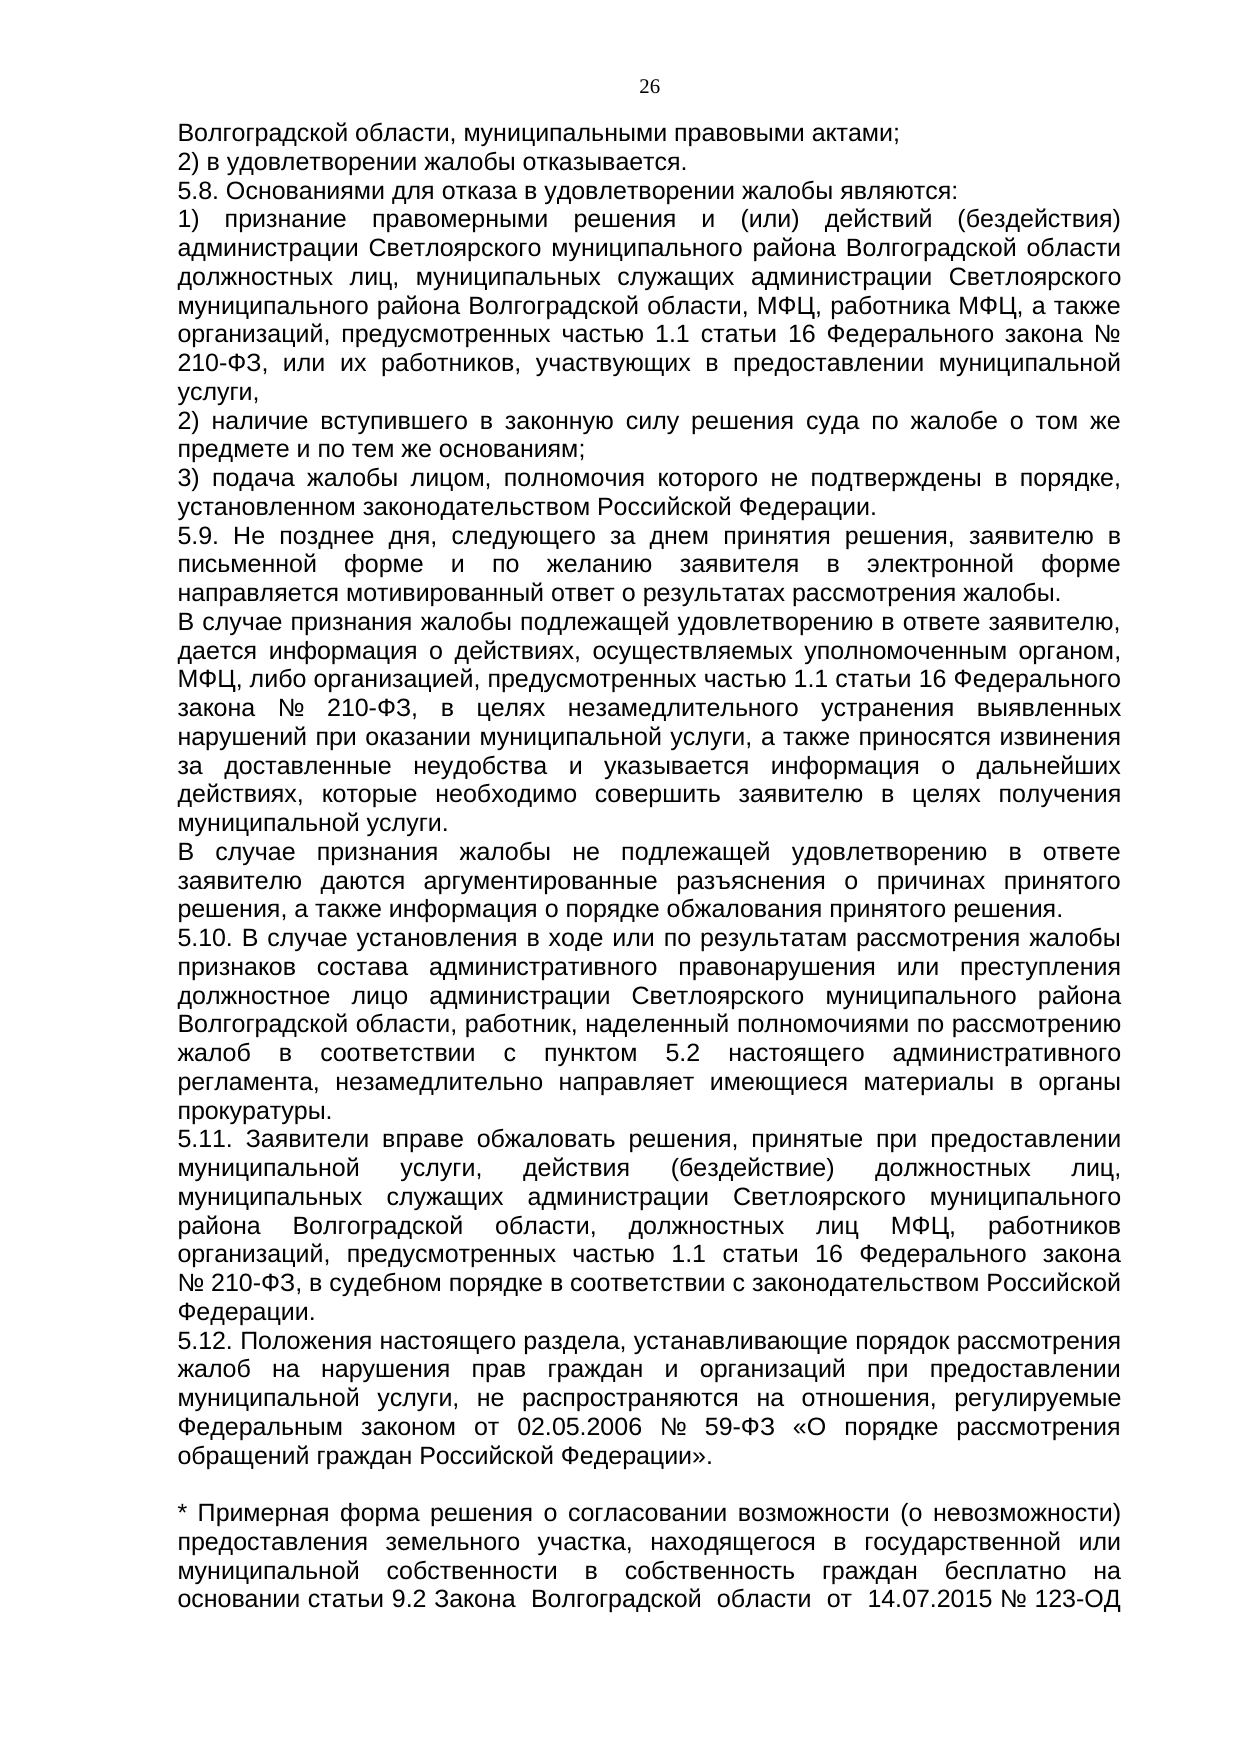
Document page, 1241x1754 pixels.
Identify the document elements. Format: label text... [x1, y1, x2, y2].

text 2) в удовлетворении жалобы отказывается. [177, 147, 1122, 176]
text 5.11. Заявители вправе обжаловать решения, принятые при предоставлении муниципальной услуги, действия (бездействие) должностных лиц, муниципальных служащих администрации Светлоярского муниципального района Волгоградской области, должностных лиц МФЦ, работников организаций, предусмотренных частью 1.1 статьи 16 Федерального закона № 210-ФЗ, в судебном порядке в соответствии с законодательством Российской Федерации. [177, 1124, 1122, 1326]
text 2) наличие вступившего в законную силу решения суда по жалобе о том же предмете и по тем же основаниям; [177, 406, 1122, 463]
text В случае признания жалобы подлежащей удовлетворению в ответе заявителю, дается информация о действиях, осуществляемых уполномоченным органом, МФЦ, либо организацией, предусмотренных частью 1.1 статьи 16 Федерального закона № 210-ФЗ, в целях незамедлительного устранения выявленных нарушений при оказании муниципальной услуги, а также приносятся извинения за доставленные неудобства и указывается информация о дальнейших действиях, которые необходимо совершить заявителю в целях получения муниципальной услуги. [177, 607, 1122, 837]
text 3) подача жалобы лицом, полномочия которого не подтверждены в порядке, установленном законодательством Российской Федерации. [177, 463, 1122, 521]
text 5.10. В случае установления в ходе или по результатам рассмотрения жалобы признаков состава административного правонарушения или преступления должностное лицо администрации Светлоярского муниципального района Волгоградской области, работник, наделенный полномочиями по рассмотрению жалоб в соответствии с пунктом 5.2 настоящего административного регламента, незамедлительно направляет имеющиеся материалы в органы прокуратуры. [177, 923, 1122, 1124]
text 5.12. Положения настоящего раздела, устанавливающие порядок рассмотрения жалоб на нарушения прав граждан и организаций при предоставлении муниципальной услуги, не распространяются на отношения, регулируемые Федеральным законом от 02.05.2006 № 59-ФЗ «О порядке рассмотрения обращений граждан Российской Федерации». [177, 1326, 1122, 1469]
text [177, 1498, 1122, 1613]
text В случае признания жалобы не подлежащей удовлетворению в ответе заявителю даются аргументированные разъяснения о причинах принятого решения, а также информация о порядке обжалования принятого решения. [177, 837, 1122, 923]
text 1) признание правомерными решения и (или) действий (бездействия) администрации Светлоярского муниципального района Волгоградской области должностных лиц, муниципальных служащих администрации Светлоярского муниципального района Волгоградской области, МФЦ, работника МФЦ, а также организаций, предусмотренных частью 1.1 статьи 16 Федерального закона № 210-ФЗ, или их работников, участвующих в предоставлении муниципальной услуги, [177, 204, 1122, 406]
text 5.9. Не позднее дня, следующего за днем принятия решения, заявителю в письменной форме и по желанию заявителя в электронной форме направляется мотивированный ответ о результатах рассмотрения жалобы. [177, 521, 1122, 607]
text 5.8. Основаниями для отказа в удовлетворении жалобы являются: [177, 176, 1122, 204]
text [177, 118, 1122, 147]
